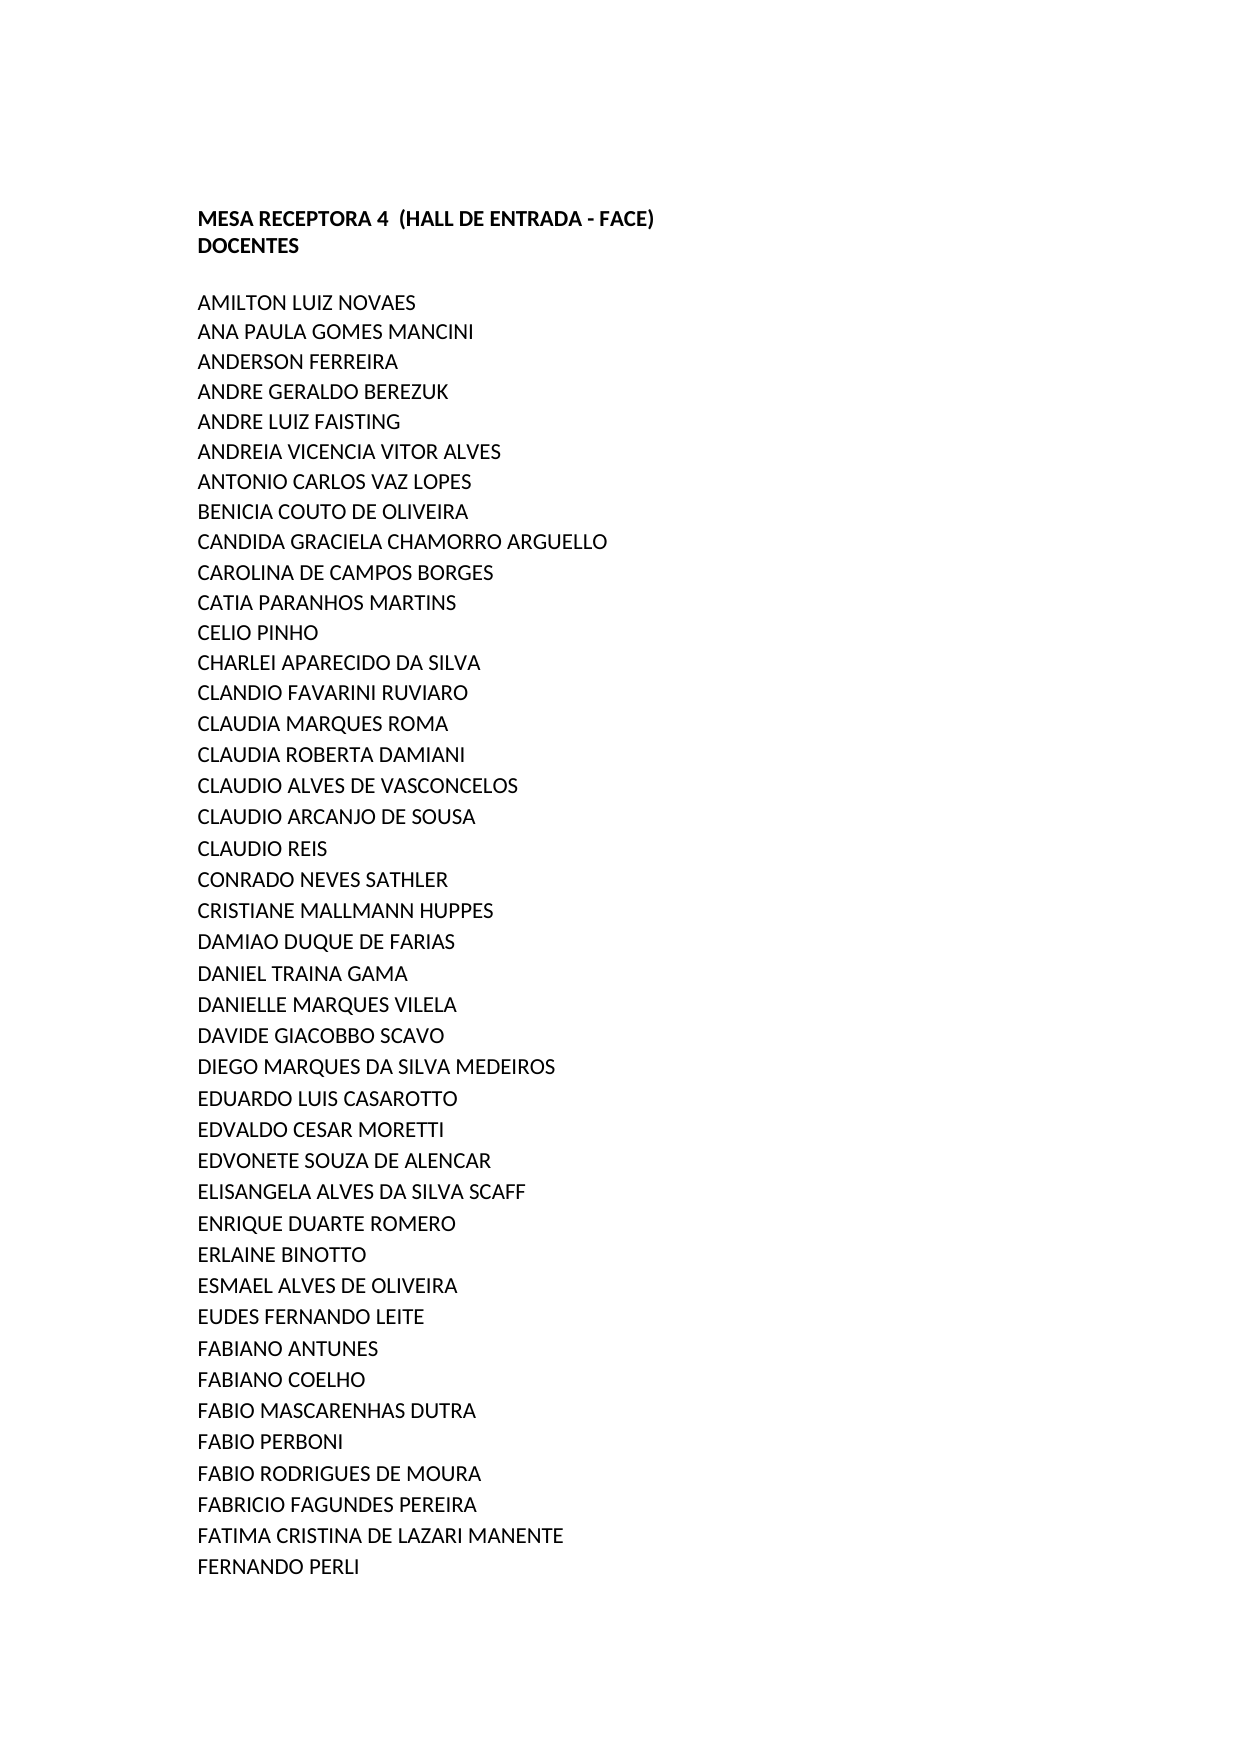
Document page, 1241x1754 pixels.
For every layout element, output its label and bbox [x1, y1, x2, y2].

table_cell [176, 148, 1137, 1582]
